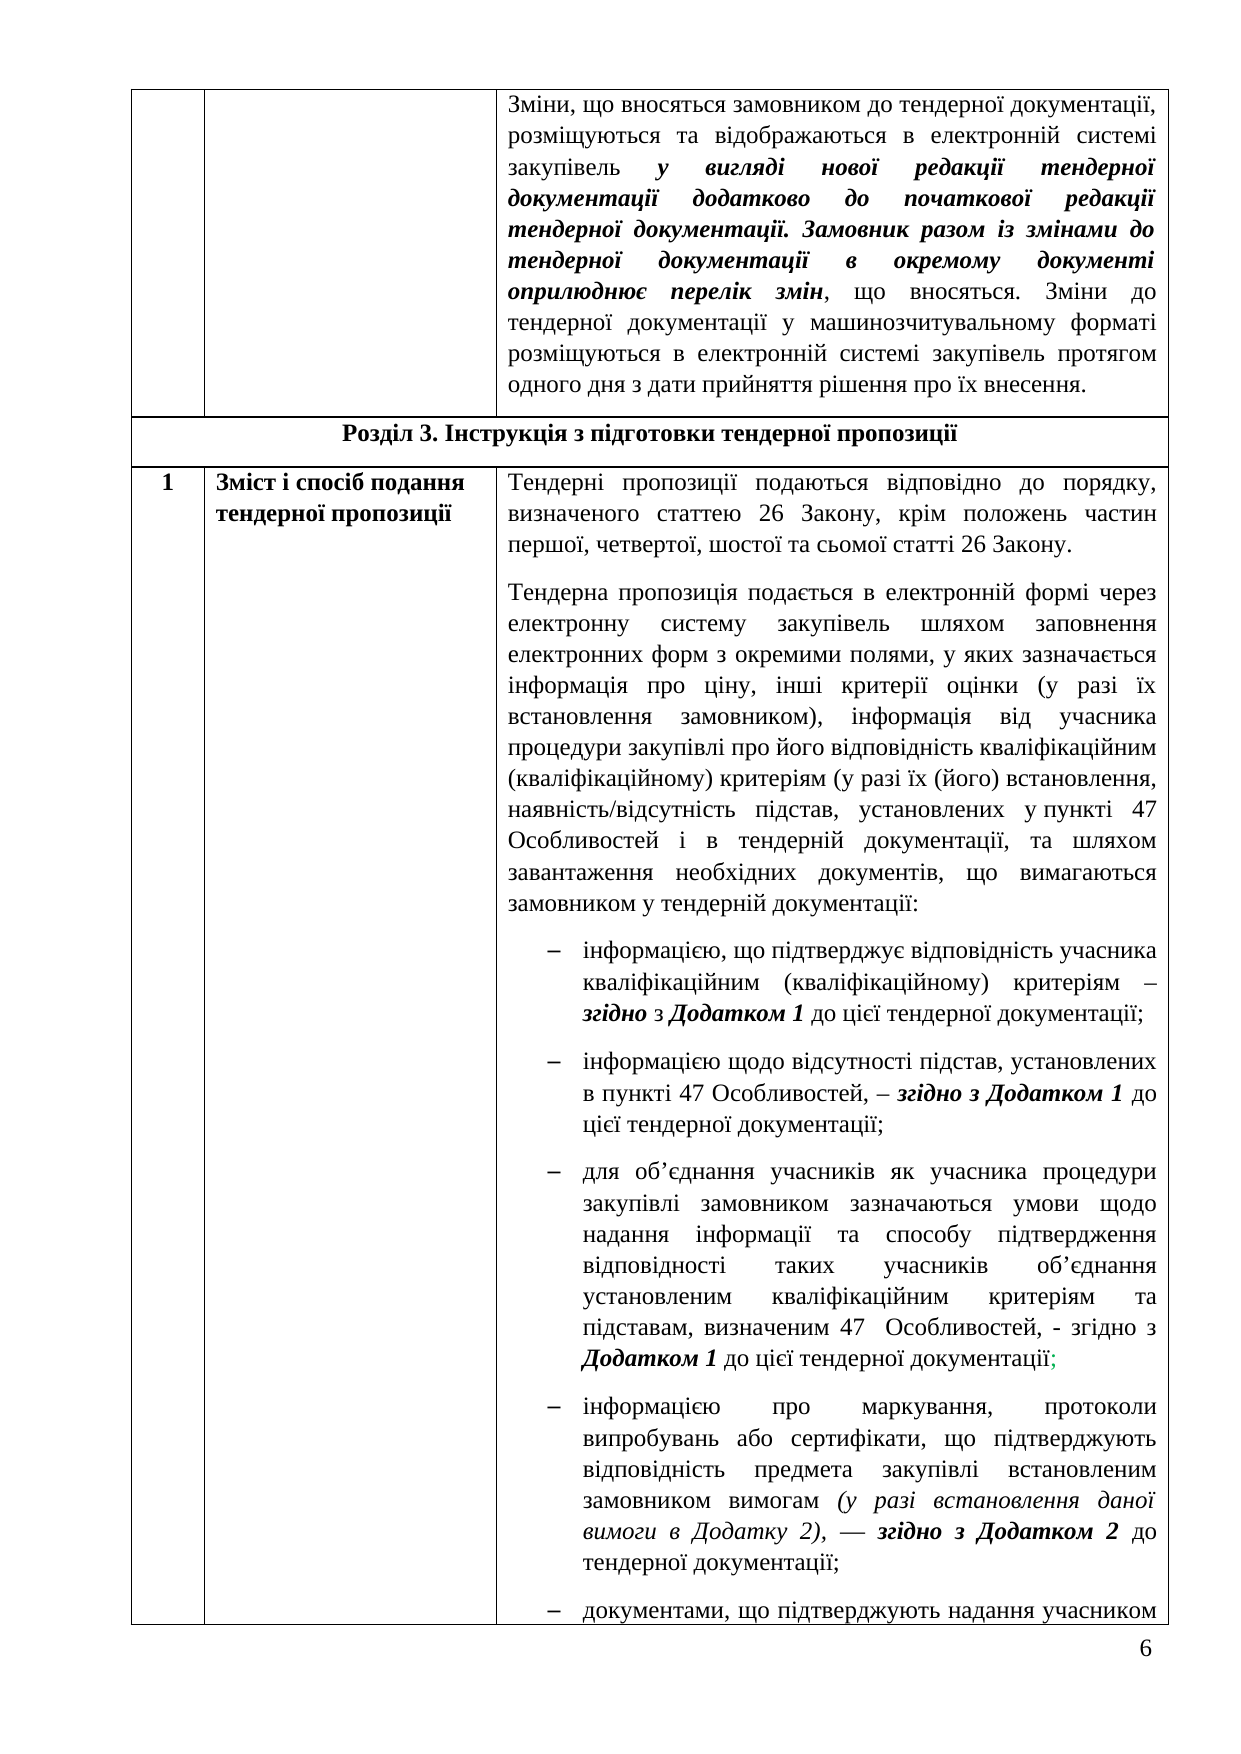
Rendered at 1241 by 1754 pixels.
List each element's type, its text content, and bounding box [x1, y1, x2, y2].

table_cell 2 [132, 90, 204, 416]
table_cell Розділ 3. Інструкція з підготовки тендерної пропозиції [132, 418, 1168, 466]
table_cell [497, 90, 1168, 416]
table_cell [205, 90, 496, 416]
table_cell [205, 468, 496, 1624]
table_cell 1 [132, 468, 204, 1624]
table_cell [497, 468, 1168, 1624]
